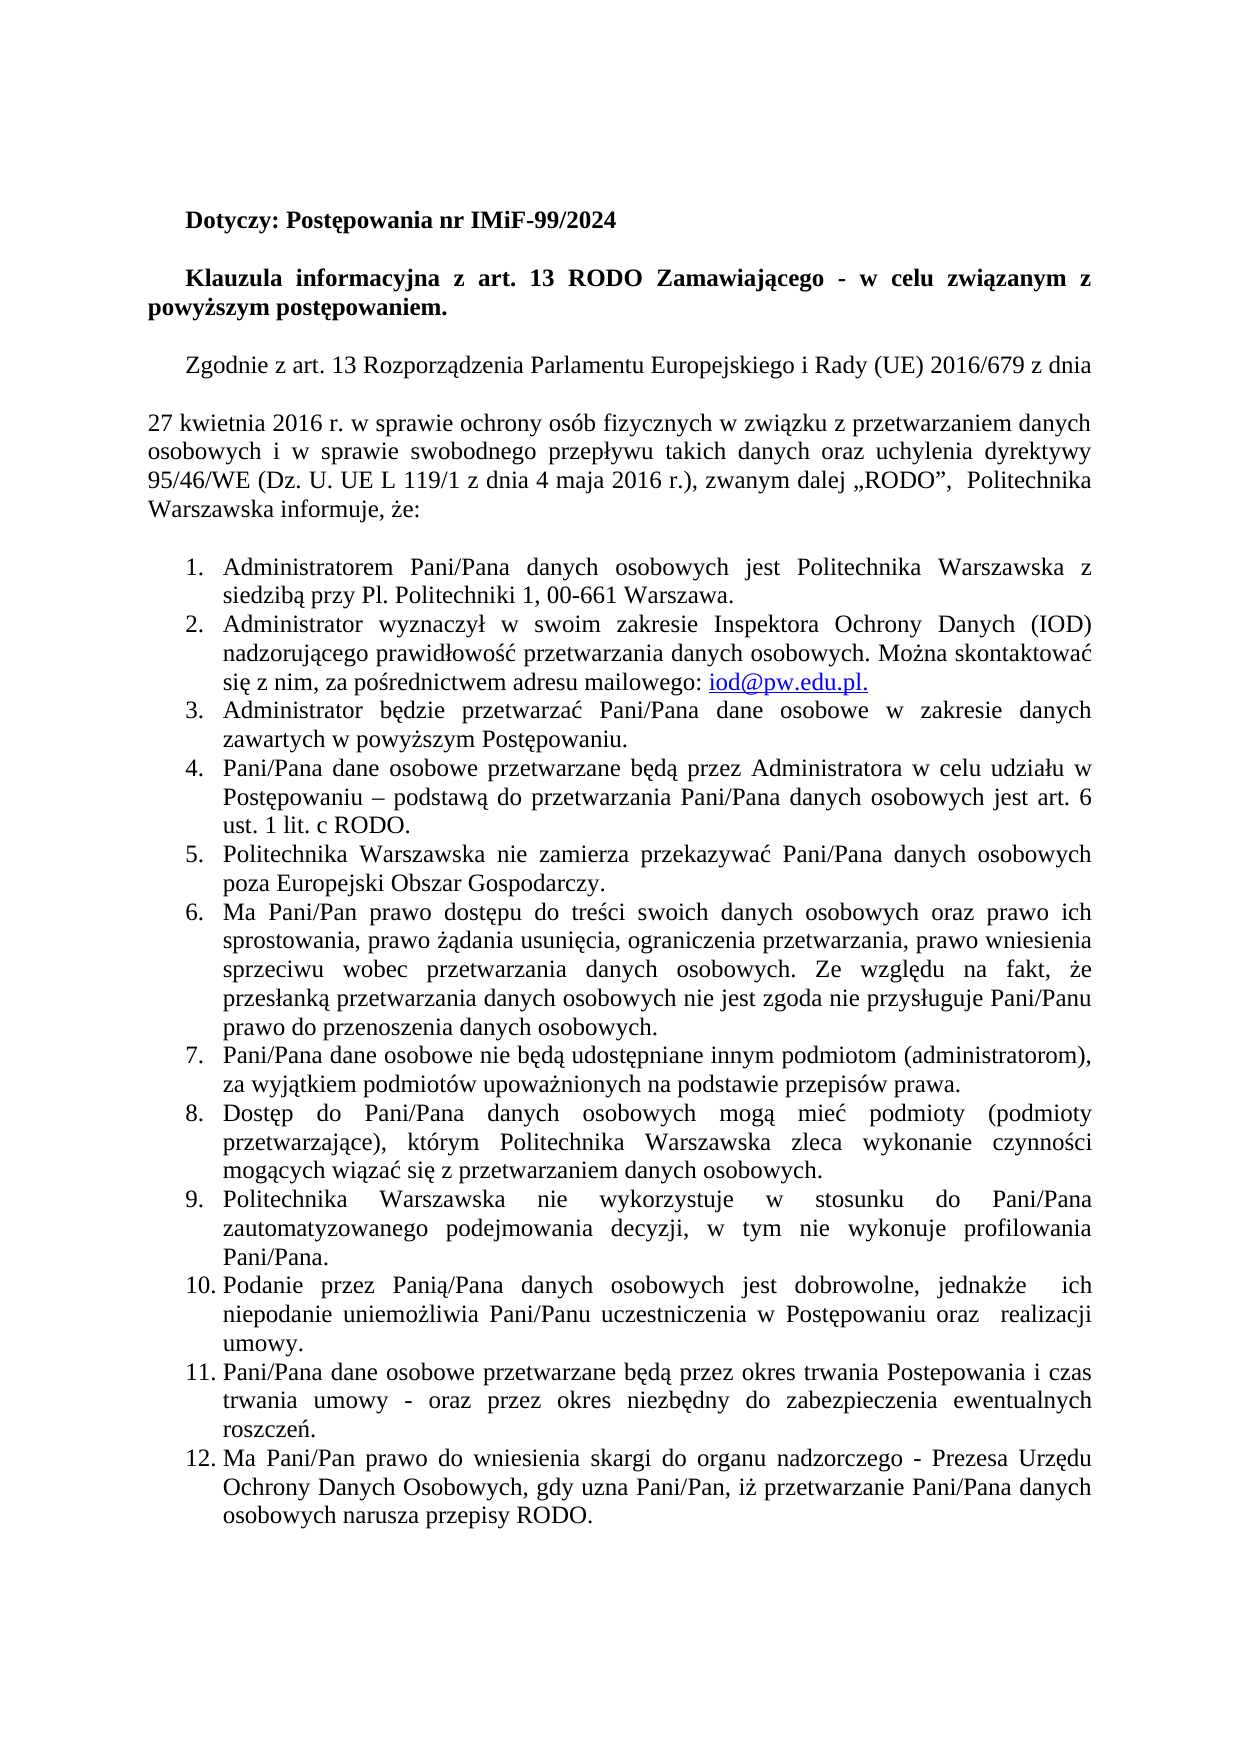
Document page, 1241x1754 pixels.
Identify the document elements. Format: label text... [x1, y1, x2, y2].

text Zgodnie z art. 13 Rozporządzenia Parlamentu Europejskiego i Rady (UE) 2016/679 z dnia 27 kwietnia 2016 r. w sprawie ochrony osób fizycznych w związku z przetwarzaniem danych osobowych i w sprawie swobodnego przepływu takich danych oraz uchylenia dyrektywy 95/46/WE (Dz. U. UE L 119/1 z dnia 4 maja 2016 r.), zwanym dalej „RODO”, Politechnika Warszawska informuje, że: [148, 350, 1093, 523]
list Pani/Pana dane osobowe przetwarzane będą przez okres trwania Postepowania i czas trwania umowy - oraz przez okres niezbędny do zabezpieczenia ewentualnych roszczeń. [185, 1357, 1093, 1443]
list Administrator wyznaczył w swoim zakresie Inspektora Ochrony Danych (IOD) nadzorującego prawidłowość przetwarzania danych osobowych. Można skontaktować się z nim, za pośrednictwem adresu mailowego: iod@pw.edu.pl. [185, 609, 1093, 696]
list Ma Pani/Pan prawo dostępu do treści swoich danych osobowych oraz prawo ich sprostowania, prawo żądania usunięcia, ograniczenia przetwarzania, prawo wniesienia sprzeciwu wobec przetwarzania danych osobowych. Ze względu na fakt, że przesłanką przetwarzania danych osobowych nie jest zgoda nie przysługuje Pani/Panu prawo do przenoszenia danych osobowych. [185, 897, 1093, 1041]
list Pani/Pana dane osobowe przetwarzane będą przez Administratora w celu udziału w Postępowaniu – podstawą do przetwarzania Pani/Pana danych osobowych jest art. 6 ust. 1 lit. c RODO. [185, 753, 1093, 839]
text Dotyczy: Postępowania nr IMiF-99/2024 [148, 206, 1093, 234]
list Dostęp do Pani/Pana danych osobowych mogą mieć podmioty (podmioty przetwarzające), którym Politechnika Warszawska zleca wykonanie czynności mogących wiązać się z przetwarzaniem danych osobowych. [185, 1098, 1093, 1184]
list Podanie przez Panią/Pana danych osobowych jest dobrowolne, jednakże ich niepodanie uniemożliwia Pani/Panu uczestniczenia w Postępowaniu oraz realizacji umowy. [185, 1271, 1093, 1357]
list Administrator będzie przetwarzać Pani/Pana dane osobowe w zakresie danych zawartych w powyższym Postępowaniu. [185, 696, 1093, 753]
list Politechnika Warszawska nie wykorzystuje w stosunku do Pani/Pana zautomatyzowanego podejmowania decyzji, w tym nie wykonuje profilowania Pani/Pana. [185, 1184, 1093, 1271]
list Politechnika Warszawska nie zamierza przekazywać Pani/Pana danych osobowych poza Europejski Obszar Gospodarczy. [185, 839, 1093, 897]
list Pani/Pana dane osobowe nie będą udostępniane innym podmiotom (administratorom), za wyjątkiem podmiotów upoważnionych na podstawie przepisów prawa. [185, 1041, 1093, 1098]
list Administratorem Pani/Pana danych osobowych jest Politechnika Warszawska z siedzibą przy Pl. Politechniki 1, 00-661 Warszawa. [185, 552, 1093, 609]
list Ma Pani/Pan prawo do wniesienia skargi do organu nadzorczego - Prezesa Urzędu Ochrony Danych Osobowych, gdy uzna Pani/Pan, iż przetwarzanie Pani/Pana danych osobowych narusza przepisy RODO. [185, 1443, 1093, 1529]
text Klauzula informacyjna z art. 13 RODO Zamawiającego - w celu związanym z powyższym postępowaniem. [148, 263, 1093, 321]
